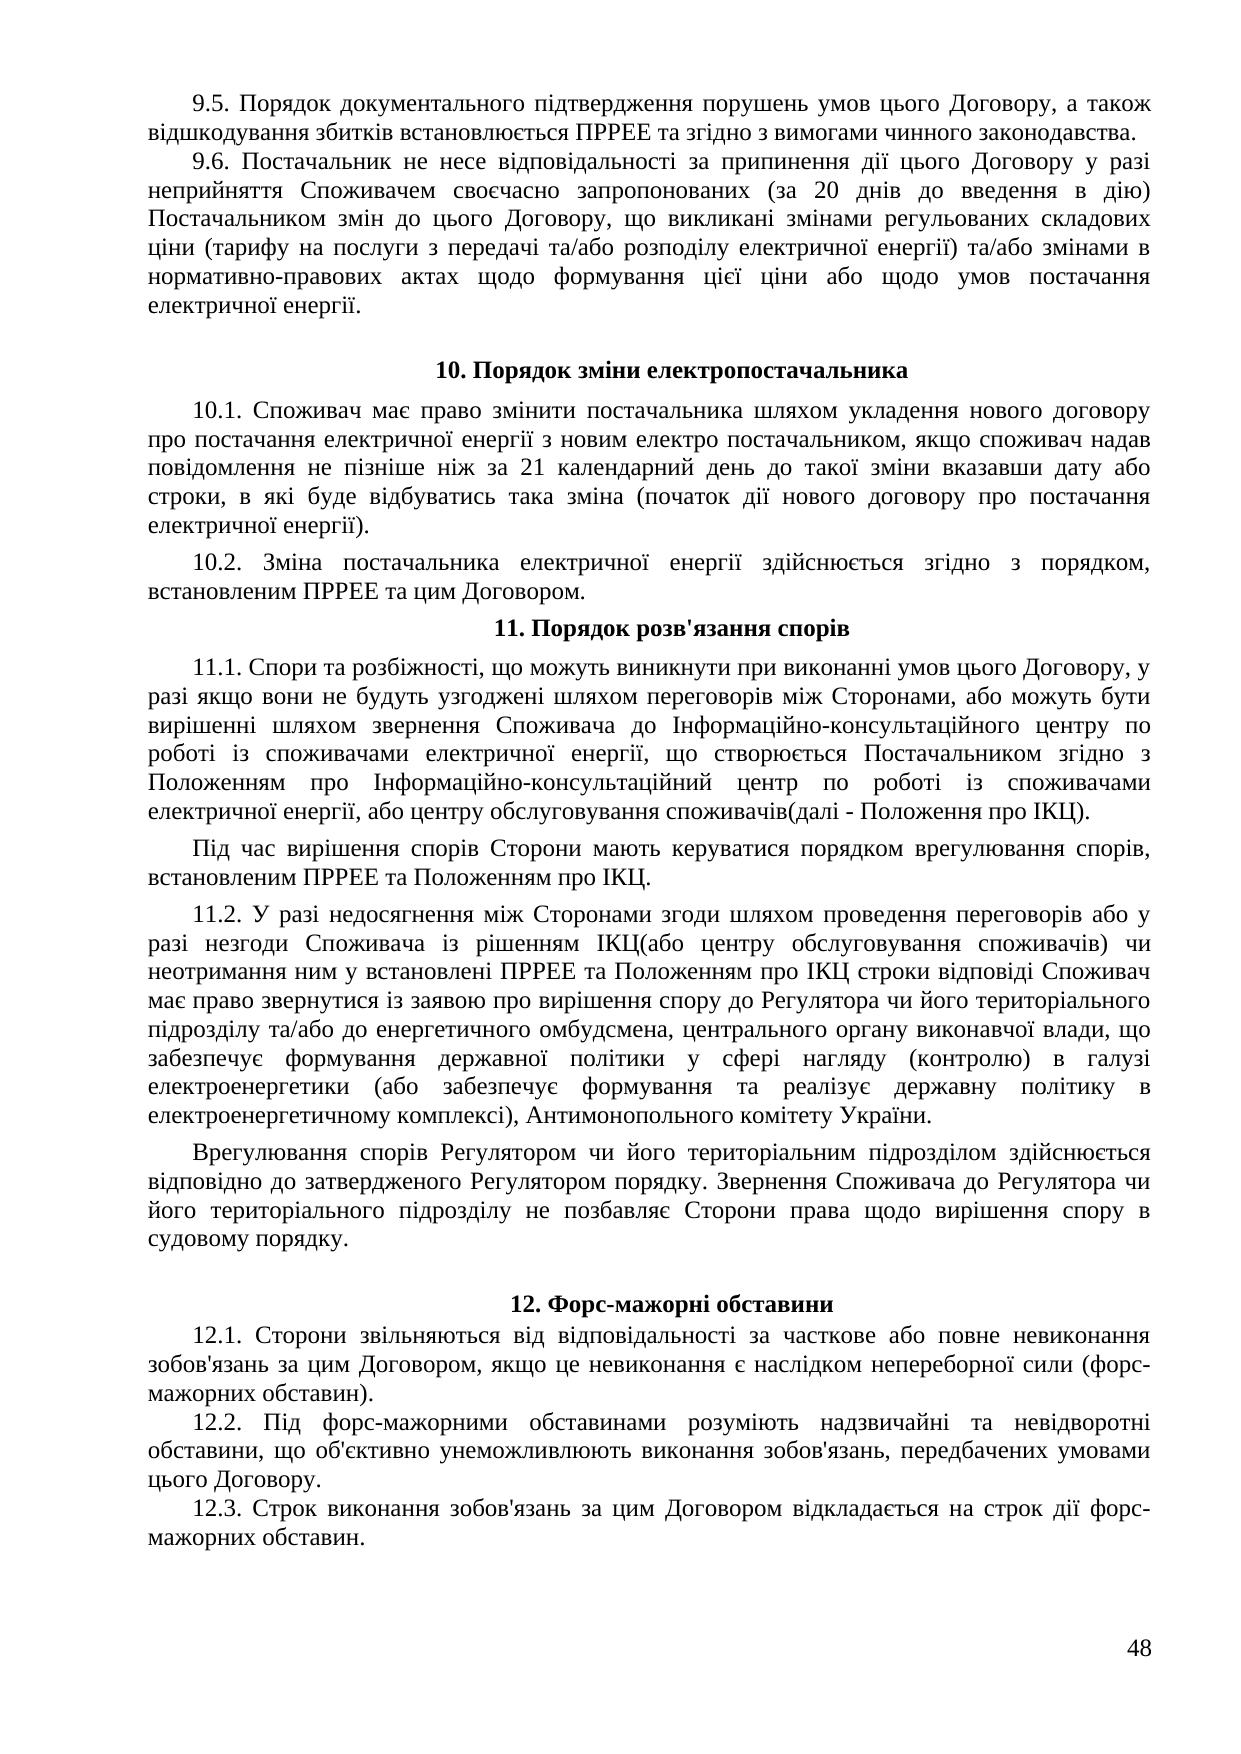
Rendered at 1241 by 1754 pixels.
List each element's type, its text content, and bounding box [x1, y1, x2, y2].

subtitle 12. Форс-мажорні обставини [148, 1289, 1152, 1318]
text 10.1. Споживач має право змінити постачальника шляхом укладення нового договору про постачання електричної енергії з новим електро постачальником, якщо споживач надав повідомлення не пізніше ніж за 21 календарний день до такої зміни вказавши дату або строки, в які буде відбуватись така зміна (початок дії нового договору про постачання електричної енергії). [148, 395, 1152, 539]
subtitle 11. Порядок розв'язання спорів [148, 613, 1152, 642]
text 12.3. Строк виконання зобов'язань за цим Договором відкладається на строк дії форс-мажорних обставин. [148, 1493, 1152, 1550]
text Врегулювання спорів Регулятором чи його територіальним підрозділом здійснюється відповідно до затвердженого Регулятором порядку. Звернення Споживача до Регулятора чи його територіального підрозділу не позбавляє Сторони права щодо вирішення спору в судовому порядку. [148, 1137, 1152, 1252]
text 12.2. Під форс-мажорними обставинами розуміють надзвичайні та невідворотні обставини, що об'єктивно унеможливлюють виконання зобов'язань, передбачених умовами цього Договору. [148, 1407, 1152, 1493]
text 11.2. У разі недосягнення між Сторонами згоди шляхом проведення переговорів або у разі незгоди Споживача із рішенням ІКЦ(або центру обслуговування споживачів) чи неотримання ним у встановлені ПРРЕЕ та Положенням про ІКЦ строки відповіді Споживач має право звернутися із заявою про вирішення спору до Регулятора чи його територіального підрозділу та/або до енергетичного омбудсмена, центрального органу виконавчої влади, що забезпечує формування державної політики у сфері нагляду (контролю) в галузі електроенергетики (або забезпечує формування та реалізує державну політику в електроенергетичному комплексі), Антимонопольного комітету України. [148, 899, 1152, 1129]
subtitle 10. Порядок зміни електропостачальника [148, 356, 1152, 384]
text 12.1. Сторони звільняються від відповідальності за часткове або повне невиконання зобов'язань за цим Договором, якщо це невиконання є наслідком непереборної сили (форс-мажорних обставин). [148, 1320, 1152, 1407]
text 10.2. Зміна постачальника електричної енергії здійснюється згідно з порядком, встановленим ПРРЕЕ та цим Договором. [148, 547, 1152, 604]
text 9.6. Постачальник не несе відповідальності за припинення дії цього Договору у разі неприйняття Споживачем своєчасно запропонованих (за 20 днів до введення в дію) Постачальником змін до цього Договору, що викликані змінами регульованих складових ціни (тарифу на послуги з передачі та/або розподілу електричної енергії) та/або змінами в нормативно-правових актах щодо формування цієї ціни або щодо умов постачання електричної енергії. [148, 146, 1152, 318]
text 9.5. Порядок документального підтвердження порушень умов цього Договору, а також відшкодування збитків встановлюється ПРРЕЕ та згідно з вимогами чинного законодавства. [148, 88, 1152, 146]
text Під час вирішення спорів Сторони мають керуватися порядком врегулювання спорів, встановленим ПРРЕЕ та Положенням про ІКЦ. [148, 833, 1152, 891]
text 11.1. Спори та розбіжності, що можуть виникнути при виконанні умов цього Договору, у разі якщо вони не будуть узгоджені шляхом переговорів між Сторонами, або можуть бути вирішенні шляхом звернення Споживача до Інформаційно-консультаційного центру по роботі із споживачами електричної енергії, що створюється Постачальником згідно з Положенням про Інформаційно-консультаційний центр по роботі із споживачами електричної енергії, або центру обслуговування споживачів(далі - Положення про ІКЦ). [148, 652, 1152, 825]
